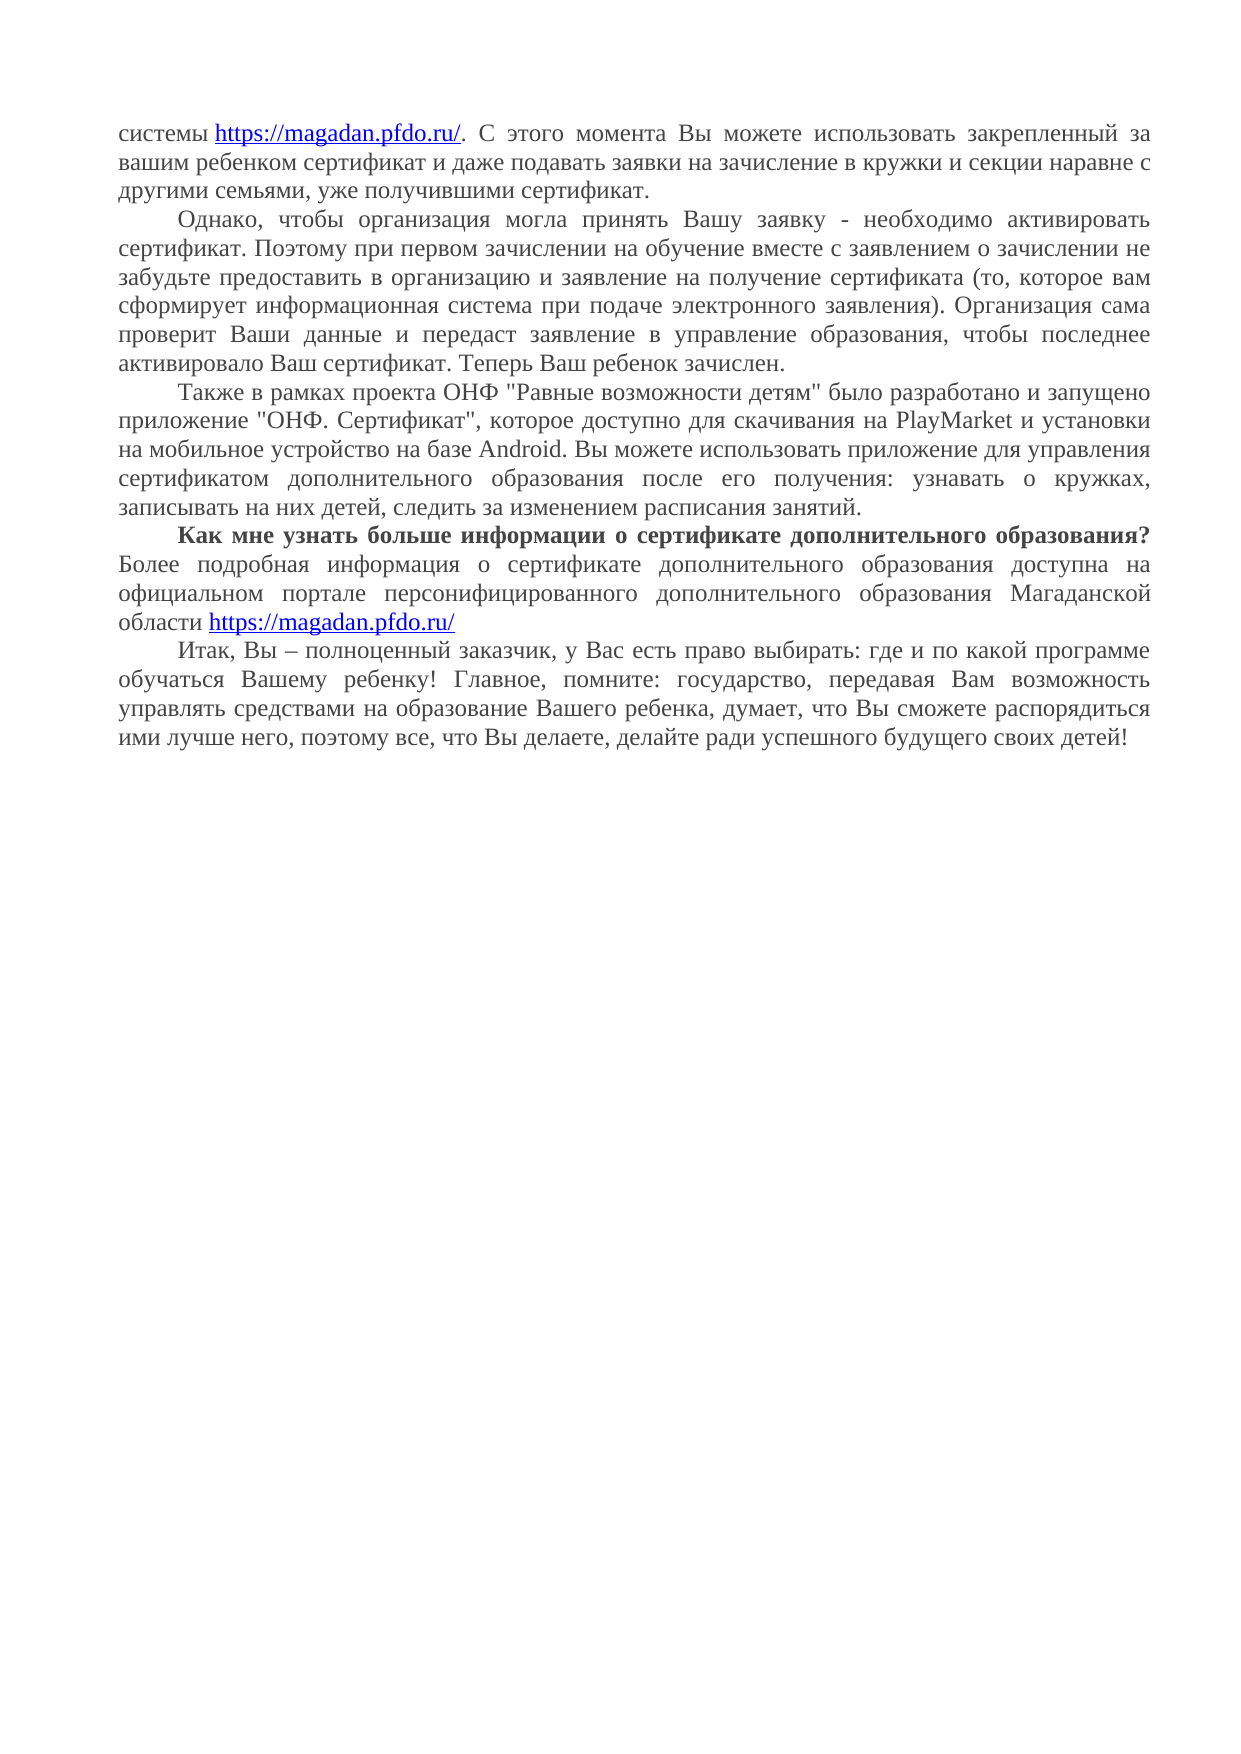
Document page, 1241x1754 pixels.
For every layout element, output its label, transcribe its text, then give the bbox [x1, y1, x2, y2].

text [118, 118, 1152, 204]
text Как мне узнать больше информации о сертификате дополнительного образования? Более подробная информация о сертификате дополнительного образования доступна на официальном портале персонифицированного дополнительного образования Магаданской области https://magadan.pfdo.ru/ [118, 521, 1152, 636]
text Итак, Вы – полноценный заказчик, у Вас есть право выбирать: где и по какой программе обучаться Вашему ребенку! Главное, помните: государство, передавая Вам возможность управлять средствами на образование Вашего ребенка, думает, что Вы сможете распорядиться ими лучше него, поэтому все, что Вы делаете, делайте ради успешного будущего своих детей! [118, 636, 1152, 751]
text Также в рамках проекта ОНФ "Равные возможности детям" было разработано и запущено приложение "ОНФ. Сертификат", которое доступно для скачивания на PlayMarket и установки на мобильное устройство на базе Android. Вы можете использовать приложение для управления сертификатом дополнительного образования после его получения: узнавать о кружках, записывать на них детей, следить за изменением расписания занятий. [118, 377, 1152, 521]
text Однако, чтобы организация могла принять Вашу заявку - необходимо активировать сертификат. Поэтому при первом зачислении на обучение вместе с заявлением о зачислении не забудьте предоставить в организацию и заявление на получение сертификата (то, которое вам сформирует информационная система при подаче электронного заявления). Организация сама проверит Ваши данные и передаст заявление в управление образования, чтобы последнее активировало Ваш сертификат. Теперь Ваш ребенок зачислен. [118, 204, 1152, 377]
